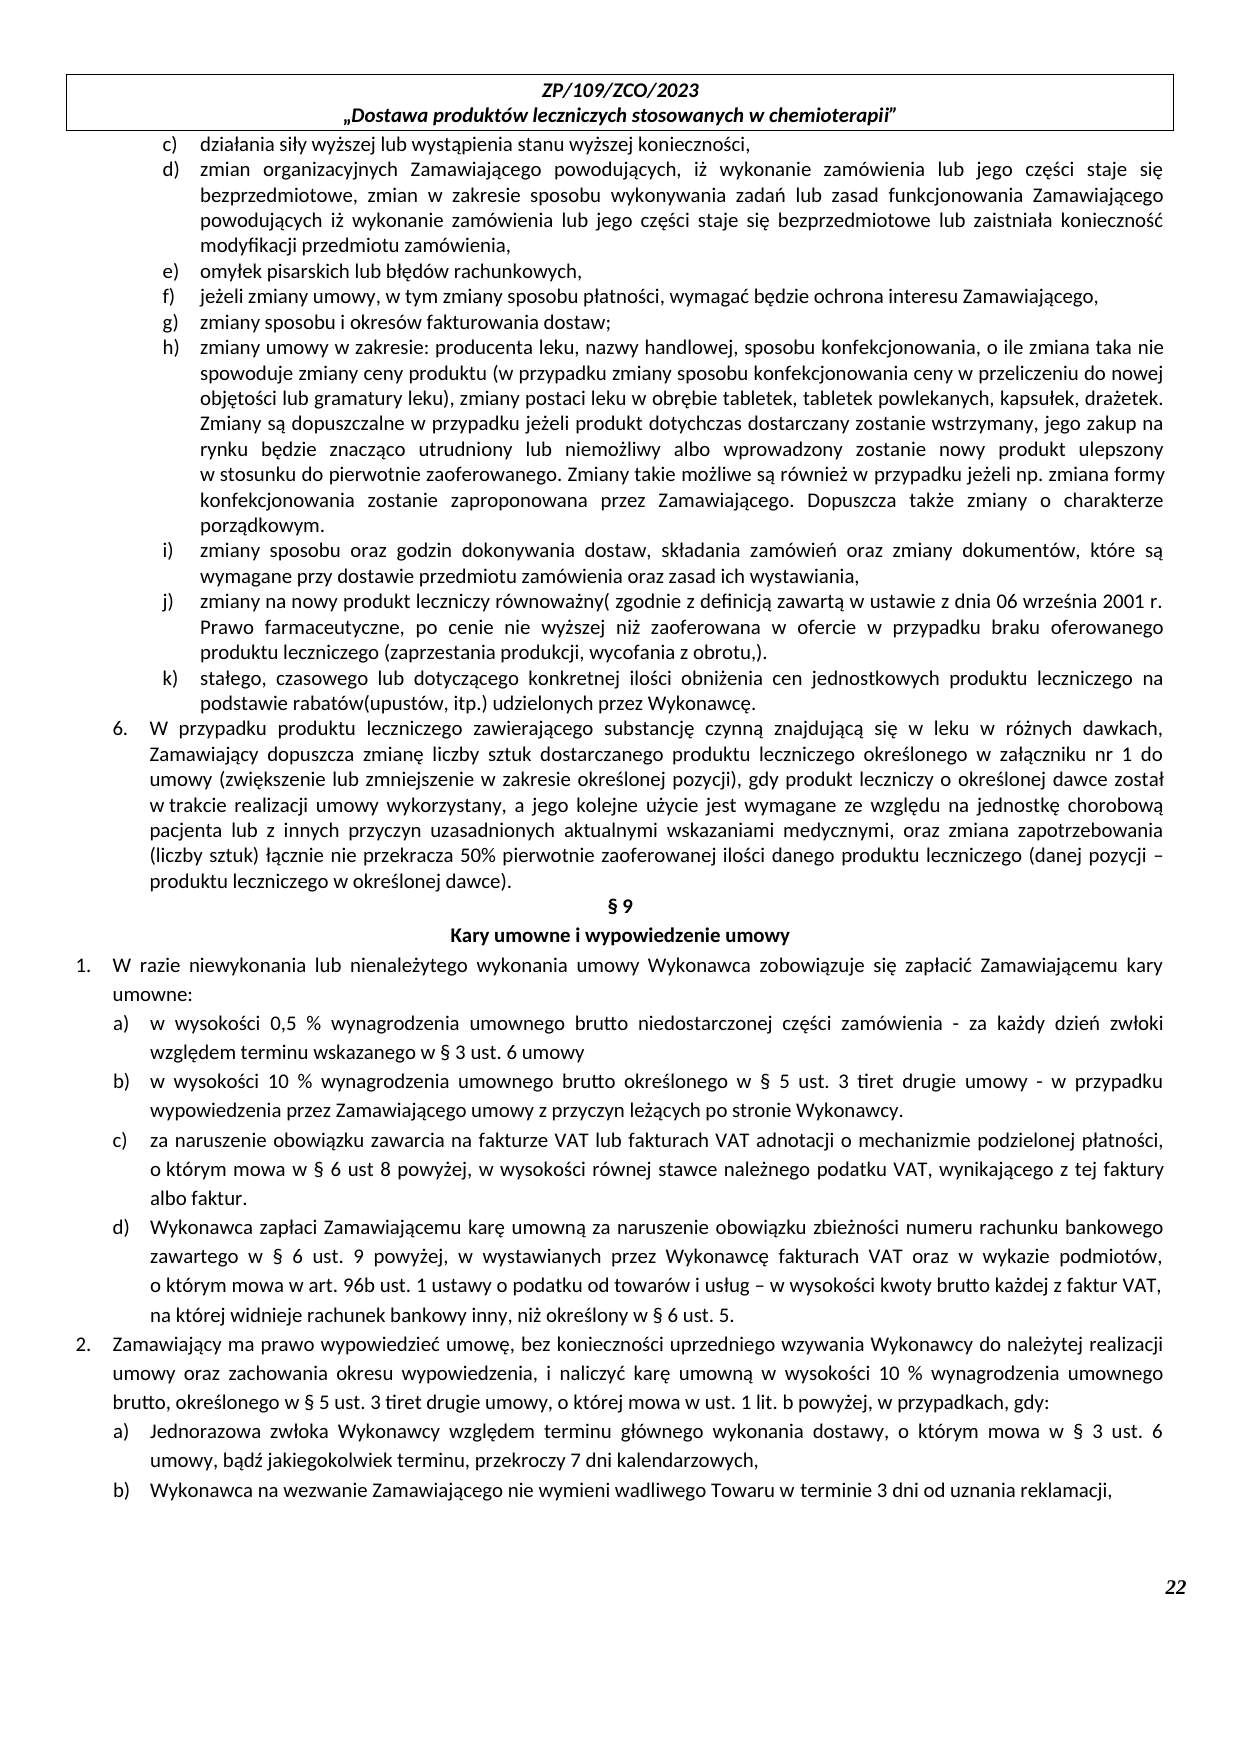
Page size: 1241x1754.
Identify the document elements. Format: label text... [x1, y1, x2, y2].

list zmian organizacyjnych Zamawiającego powodujących, iż wykonanie zamówienia lub jego części staje się bezprzedmiotowe, zmian w zakresie sposobu wykonywania zadań lub zasad funkcjonowania Zamawiającego powodujących iż wykonanie zamówienia lub jego części staje się bezprzedmiotowe lub zaistniała konieczność modyfikacji przedmiotu zamówienia, [162, 156, 1165, 258]
list zmiany umowy w zakresie: producenta leku, nazwy handlowej, sposobu konfekcjonowania, o ile zmiana taka nie spowoduje zmiany ceny produktu (w przypadku zmiany sposobu konfekcjonowania ceny w przeliczeniu do nowej objętości lub gramatury leku), zmiany postaci leku w obrębie tabletek, tabletek powlekanych, kapsułek, drażetek. Zmiany są dopuszczalne w przypadku jeżeli produkt dotychczas dostarczany zostanie wstrzymany, jego zakup na rynku będzie znacząco utrudniony lub niemożliwy albo wprowadzony zostanie nowy produkt ulepszony w stosunku do pierwotnie zaoferowanego. Zmiany takie możliwe są również w przypadku jeżeli np. zmiana formy konfekcjonowania zostanie zaproponowana przez Zamawiającego. Dopuszcza także zmiany o charakterze porządkowym. [162, 334, 1165, 538]
list zmiany na nowy produkt leczniczy równoważny( zgodnie z definicją zawartą w ustawie z dnia 06 września 2001 r. Prawo farmaceutyczne, po cenie nie wyższej niż zaoferowana w ofercie w przypadku braku oferowanego produktu leczniczego (zaprzestania produkcji, wycofania z obrotu,). [162, 588, 1165, 665]
list w wysokości 10 % wynagrodzenia umownego brutto określonego w § 5 ust. 3 tiret drugie umowy - w przypadku wypowiedzenia przez Zamawiającego umowy z przyczyn leżących po stronie Wykonawcy. [113, 1068, 1165, 1123]
list zmiany sposobu i okresów fakturowania dostaw; [162, 309, 1165, 334]
list Wykonawca zapłaci Zamawiającemu karę umowną za naruszenie obowiązku zbieżności numeru rachunku bankowego zawartego w § 6 ust. 9 powyżej, w wystawianych przez Wykonawcę fakturach VAT oraz w wykazie podmiotów, o którym mowa w art. 96b ust. 1 ustawy o podatku od towarów i usług – w wysokości kwoty brutto każdej z faktur VAT, na której widnieje rachunek bankowy inny, niż określony w § 6 ust. 5. [112, 1214, 1165, 1327]
list Wykonawca na wezwanie Zamawiającego nie wymieni wadliwego Towaru w terminie 3 dni od uznania reklamacji, [113, 1477, 1165, 1502]
text § 9 [75, 893, 1165, 919]
list Jednorazowa zwłoka Wykonawcy względem terminu głównego wykonania dostawy, o którym mowa w § 3 ust. 6 umowy, bądź jakiegokolwiek terminu, przekroczy 7 dni kalendarzowych, [113, 1418, 1165, 1473]
list zmiany sposobu oraz godzin dokonywania dostaw, składania zamówień oraz zmiany dokumentów, które są wymagane przy dostawie przedmiotu zamówienia oraz zasad ich wystawiania, [162, 538, 1165, 588]
list Zamawiający ma prawo wypowiedzieć umowę, bez konieczności uprzedniego wzywania Wykonawcy do należytej realizacji umowy oraz zachowania okresu wypowiedzenia, i naliczyć karę umowną w wysokości 10 % wynagrodzenia umownego brutto, określonego w § 5 ust. 3 tiret drugie umowy, o której mowa w ust. 1 lit. b powyżej, w przypadkach, gdy: [75, 1331, 1165, 1415]
list w wysokości 0,5 % wynagrodzenia umownego brutto niedostarczonej części zamówienia - za każdy dzień zwłoki względem terminu wskazanego w § 3 ust. 6 umowy [113, 1010, 1165, 1065]
list W przypadku produktu leczniczego zawierającego substancję czynną znajdującą się w leku w różnych dawkach, Zamawiający dopuszcza zmianę liczby sztuk dostarczanego produktu leczniczego określonego w załączniku nr 1 do umowy (zwiększenie lub zmniejszenie w zakresie określonej pozycji), gdy produkt leczniczy o określonej dawce został w trakcie realizacji umowy wykorzystany, a jego kolejne użycie jest wymagane ze względu na jednostkę chorobową pacjenta lub z innych przyczyn uzasadnionych aktualnymi wskazaniami medycznymi, oraz zmiana zapotrzebowania (liczby sztuk) łącznie nie przekracza 50% pierwotnie zaoferowanej ilości danego produktu leczniczego (danej pozycji – produktu leczniczego w określonej dawce). [112, 716, 1165, 893]
list działania siły wyższej lub wystąpienia stanu wyższej konieczności, [162, 131, 1165, 156]
list stałego, czasowego lub dotyczącego konkretnej ilości obniżenia cen jednostkowych produktu leczniczego na podstawie rabatów(upustów, itp.) udzielonych przez Wykonawcę. [162, 665, 1165, 716]
list W razie niewykonania lub nienależytego wykonania umowy Wykonawca zobowiązuje się zapłacić Zamawiającemu kary umowne: [75, 952, 1165, 1006]
list jeżeli zmiany umowy, w tym zmiany sposobu płatności, wymagać będzie ochrona interesu Zamawiającego, [162, 283, 1165, 309]
list omyłek pisarskich lub błędów rachunkowych, [162, 258, 1165, 283]
text Kary umowne i wypowiedzenie umowy [75, 923, 1165, 948]
list za naruszenie obowiązku zawarcia na fakturze VAT lub fakturach VAT adnotacji o mechanizmie podzielonej płatności, o którym mowa w § 6 ust 8 powyżej, w wysokości równej stawce należnego podatku VAT, wynikającego z tej faktury albo faktur. [112, 1127, 1165, 1211]
